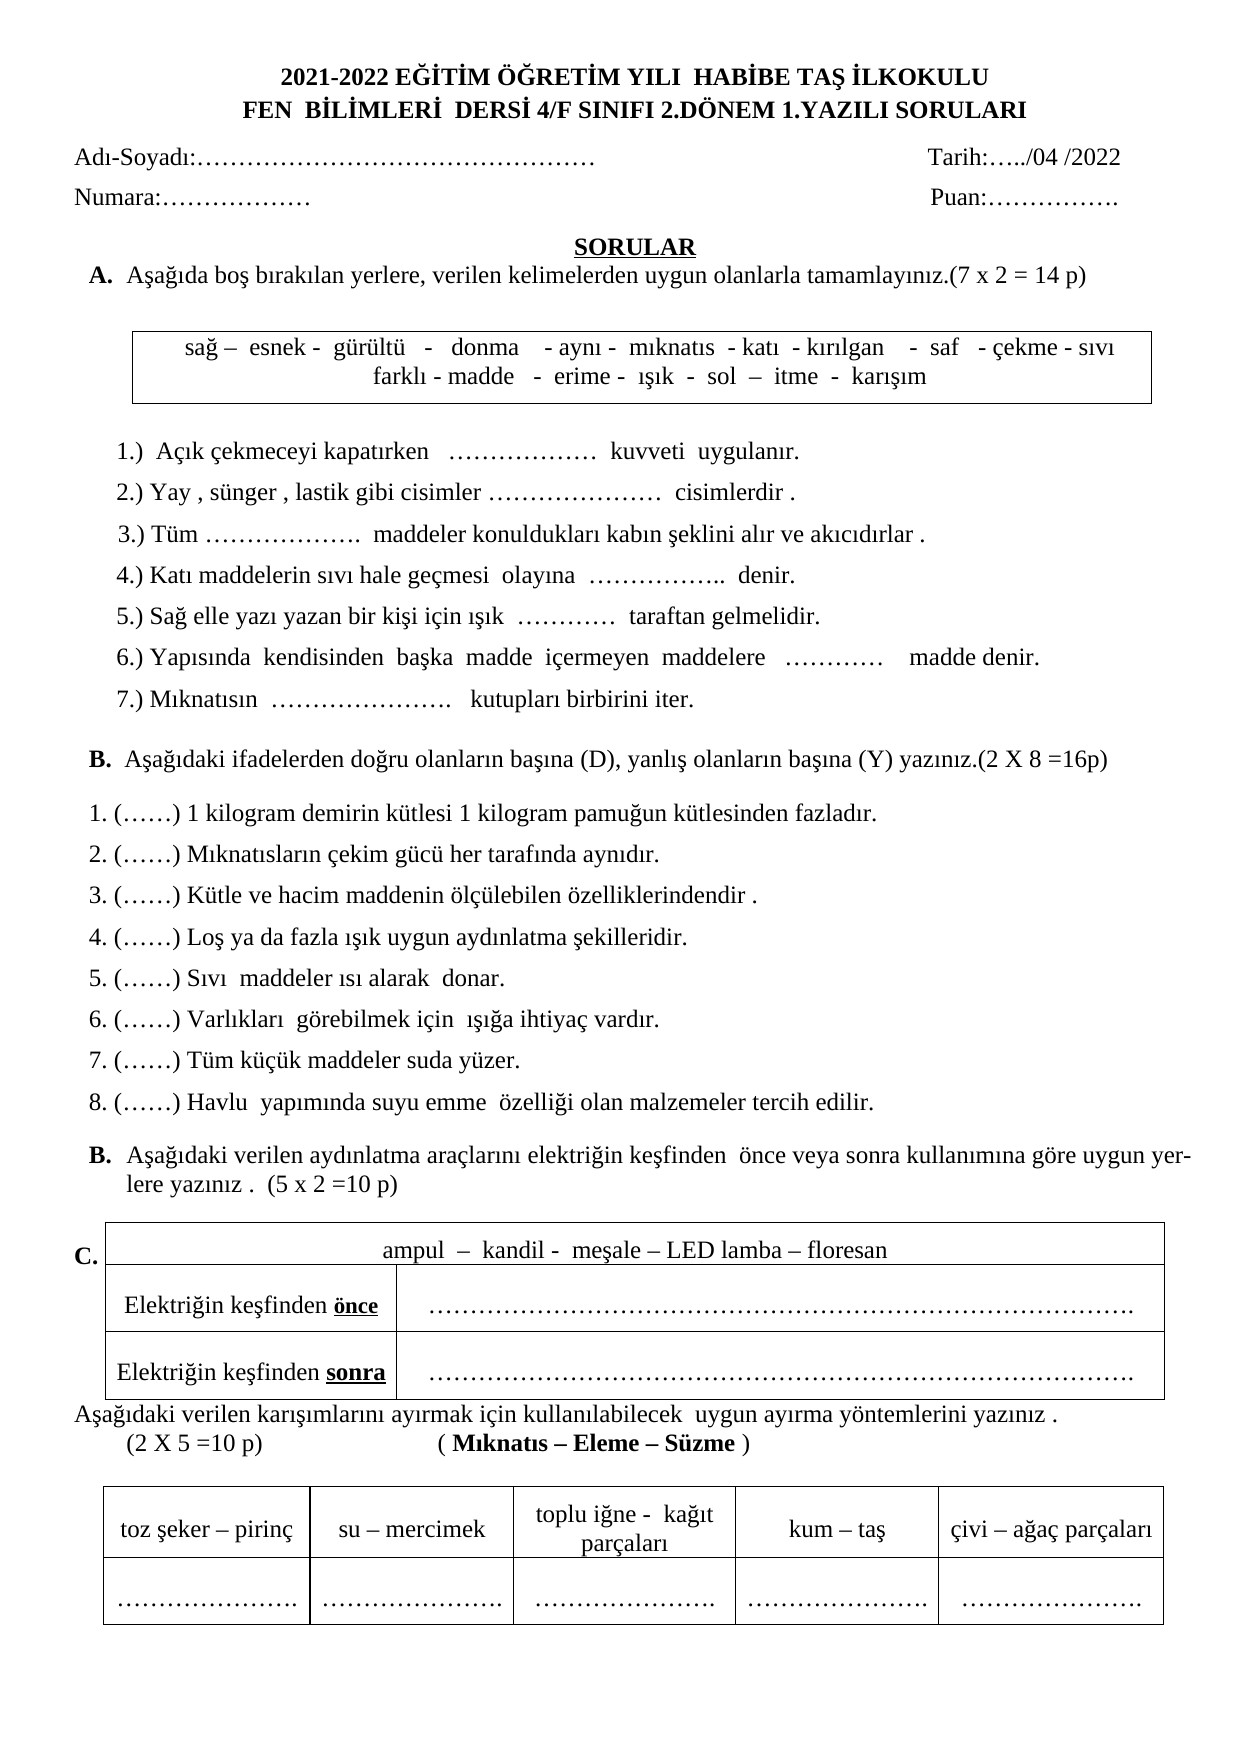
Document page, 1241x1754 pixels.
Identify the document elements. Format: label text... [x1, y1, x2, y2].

text FEN BİLİMLERİ DERSİ 4/F SINIFI 2.DÖNEM 1.YAZILI SORULARI [74, 95, 1196, 123]
table_header ampul – kandil - meşale – LED lamba – floresan [106, 1223, 1164, 1264]
text 3. (……) Kütle ve hacim maddenin ölçülebilen özelliklerindendir . [89, 880, 1196, 909]
table_cell …………………………………………………………………………. [397, 1265, 1164, 1331]
list Aşağıdaki verilen karışımlarını ayırmak için kullanılabilecek uygun ayırma yöntemlerini yazınız . [74, 1241, 1240, 1428]
text 8. (……) Havlu yapımında suyu emme özelliği olan malzemeler tercih edilir. [89, 1087, 1196, 1115]
text 5. (……) Sıvı maddeler ısı alarak donar. [89, 963, 1196, 992]
table_header toplu iğne - kağıt parçaları [514, 1487, 735, 1557]
text Numara:……………… Puan:……………. [74, 182, 1196, 211]
table_cell Elektriğin keşfinden sonra [106, 1332, 396, 1398]
text 6. (……) Varlıkları görebilmek için ışığa ihtiyaç vardır. [89, 1004, 1196, 1033]
table_cell …………………. [311, 1558, 513, 1624]
text 7.) Mıknatısın …………………. kutupları birbirini iter. [103, 684, 1196, 712]
table_cell …………………………………………………………………………. [397, 1332, 1164, 1398]
table_cell …………………. [514, 1558, 735, 1624]
text B. Aşağıdaki ifadelerden doğru olanların başına (D), yanlış olanların başına (Y) yazınız.(2 X 8 =16p) [89, 744, 1240, 773]
text 1.) Açık çekmeceyi kapatırken ……………… kuvveti uygulanır. [103, 436, 1196, 465]
table_cell Elektriğin keşfinden önce [106, 1265, 396, 1331]
text 3.) Tüm ………………. maddeler konuldukları kabın şeklini alır ve akıcıdırlar . [74, 519, 1196, 547]
list (2 X 5 =10 p) ( Mıknatıs – Eleme – Süzme ) [126, 1428, 1240, 1457]
text 5.) Sağ elle yazı yazan bir kişi için ışık ………… taraftan gelmelidir. [103, 601, 1196, 630]
text 2. (……) Mıknatısların çekim gücü her tarafında aynıdır. [89, 839, 1196, 868]
table_header çivi – ağaç parçaları [939, 1487, 1163, 1557]
text 6.) Yapısında kendisinden başka madde içermeyen maddelere ………… madde denir. [103, 642, 1196, 671]
table_header su – mercimek [311, 1487, 513, 1557]
text 2.) Yay , sünger , lastik gibi cisimler ………………… cisimlerdir . [103, 477, 1196, 506]
list Aşağıda boş bırakılan yerlere, verilen kelimelerden uygun olanlarla tamamlayınız.(7 x 2 = 14 p) [89, 261, 1211, 289]
table_cell …………………. [736, 1558, 938, 1624]
text SORULAR [74, 232, 1196, 261]
text Adı-Soyadı:………………………………………… Tarih:…../04 /2022 [74, 142, 1196, 170]
table_header kum – taş [736, 1487, 938, 1557]
text 7. (……) Tüm küçük maddeler suda yüzer. [89, 1045, 1196, 1074]
list Aşağıdaki verilen aydınlatma araçlarını elektriğin keşfinden önce veya sonra kullanımına göre uygun yer- [89, 1140, 1240, 1169]
table_header toz şeker – pirinç [104, 1487, 309, 1557]
text 4. (……) Loş ya da fazla ışık uygun aydınlatma şekilleridir. [89, 922, 1196, 950]
table_cell …………………. [104, 1558, 309, 1624]
list lere yazınız . (5 x 2 =10 p) [126, 1169, 1240, 1198]
text 2021-2022 EĞİTİM ÖĞRETİM YILI HABİBE TAŞ İLKOKULU [74, 62, 1196, 91]
table_header sağ – esnek - gürültü - donma - aynı - mıknatıs - katı - kırılgan - saf - çekme - sıvı farklı - madde - erime - ışık - sol – itme - karışım [133, 332, 1151, 403]
table_cell …………………. [939, 1558, 1163, 1624]
text 1. (……) 1 kilogram demirin kütlesi 1 kilogram pamuğun kütlesinden fazladır. [89, 798, 1196, 827]
text 4.) Katı maddelerin sıvı hale geçmesi olayına …………….. denir. [103, 560, 1196, 589]
